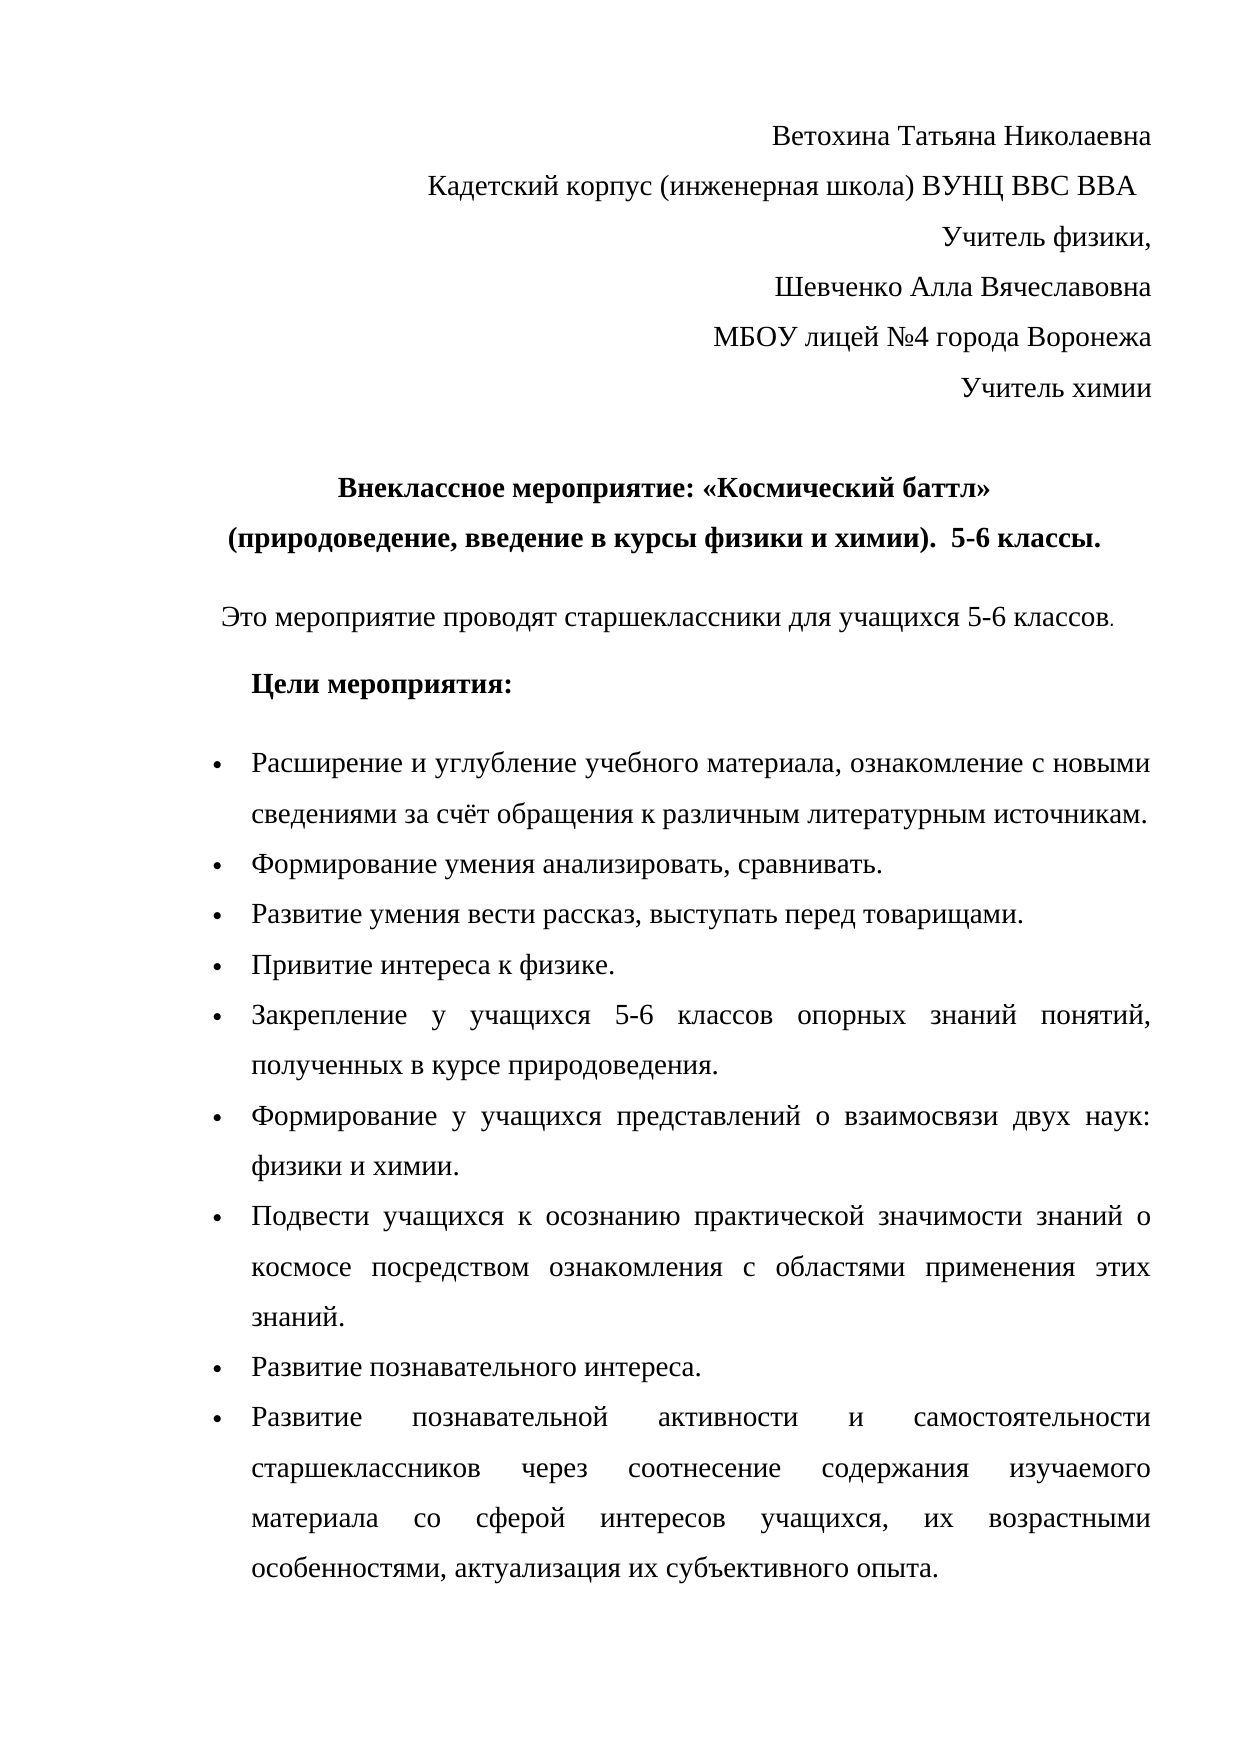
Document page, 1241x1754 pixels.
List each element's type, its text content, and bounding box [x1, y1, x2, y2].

list Формирование у учащихся представлений о взаимосвязи двух наук: физики и химии. [213, 1098, 1152, 1182]
list Развитие умения вести рассказ, выступать перед товарищами. [213, 896, 1152, 930]
list Подвести учащихся к осознанию практической значимости знаний о космосе посредством ознакомления с областями применения этих знаний. [213, 1198, 1152, 1332]
text Внеклассное мероприятие: «Космический баттл» [177, 470, 1152, 504]
text Ветохина Татьяна Николаевна [251, 118, 1152, 152]
list Привитие интереса к физике. [213, 947, 1152, 980]
list Формирование умения анализировать, сравнивать. [213, 846, 1152, 880]
text Учитель химии [177, 370, 1152, 403]
text Кадетский корпус (инженерная школа) ВУНЦ ВВС ВВА [251, 168, 1152, 202]
text Учитель физики, [251, 219, 1152, 252]
list Развитие познавательного интереса. [213, 1349, 1152, 1383]
list Закрепление у учащихся 5-6 классов опорных знаний понятий, полученных в курсе природоведения. [213, 997, 1152, 1081]
list Развитие познавательной активности и самостоятельности старшеклассников через соотнесение содержания изучаемого материала со сферой интересов учащихся, их возрастными особенностями, актуализация их субъективного опыта. [213, 1399, 1152, 1584]
list Расширение и углубление учебного материала, ознакомление с новыми сведениями за счёт обращения к различным литературным источникам. [213, 746, 1152, 829]
text (природоведение, введение в курсы физики и химии). 5-6 классы. [177, 521, 1152, 554]
text Цели мероприятия: [251, 666, 1152, 699]
text Это мероприятие проводят старшеклассники для учащихся 5-6 классов. [177, 599, 1152, 632]
text Шевченко Алла Вячеславовна [251, 269, 1152, 303]
text МБОУ лицей №4 города Воронежа [251, 319, 1152, 353]
